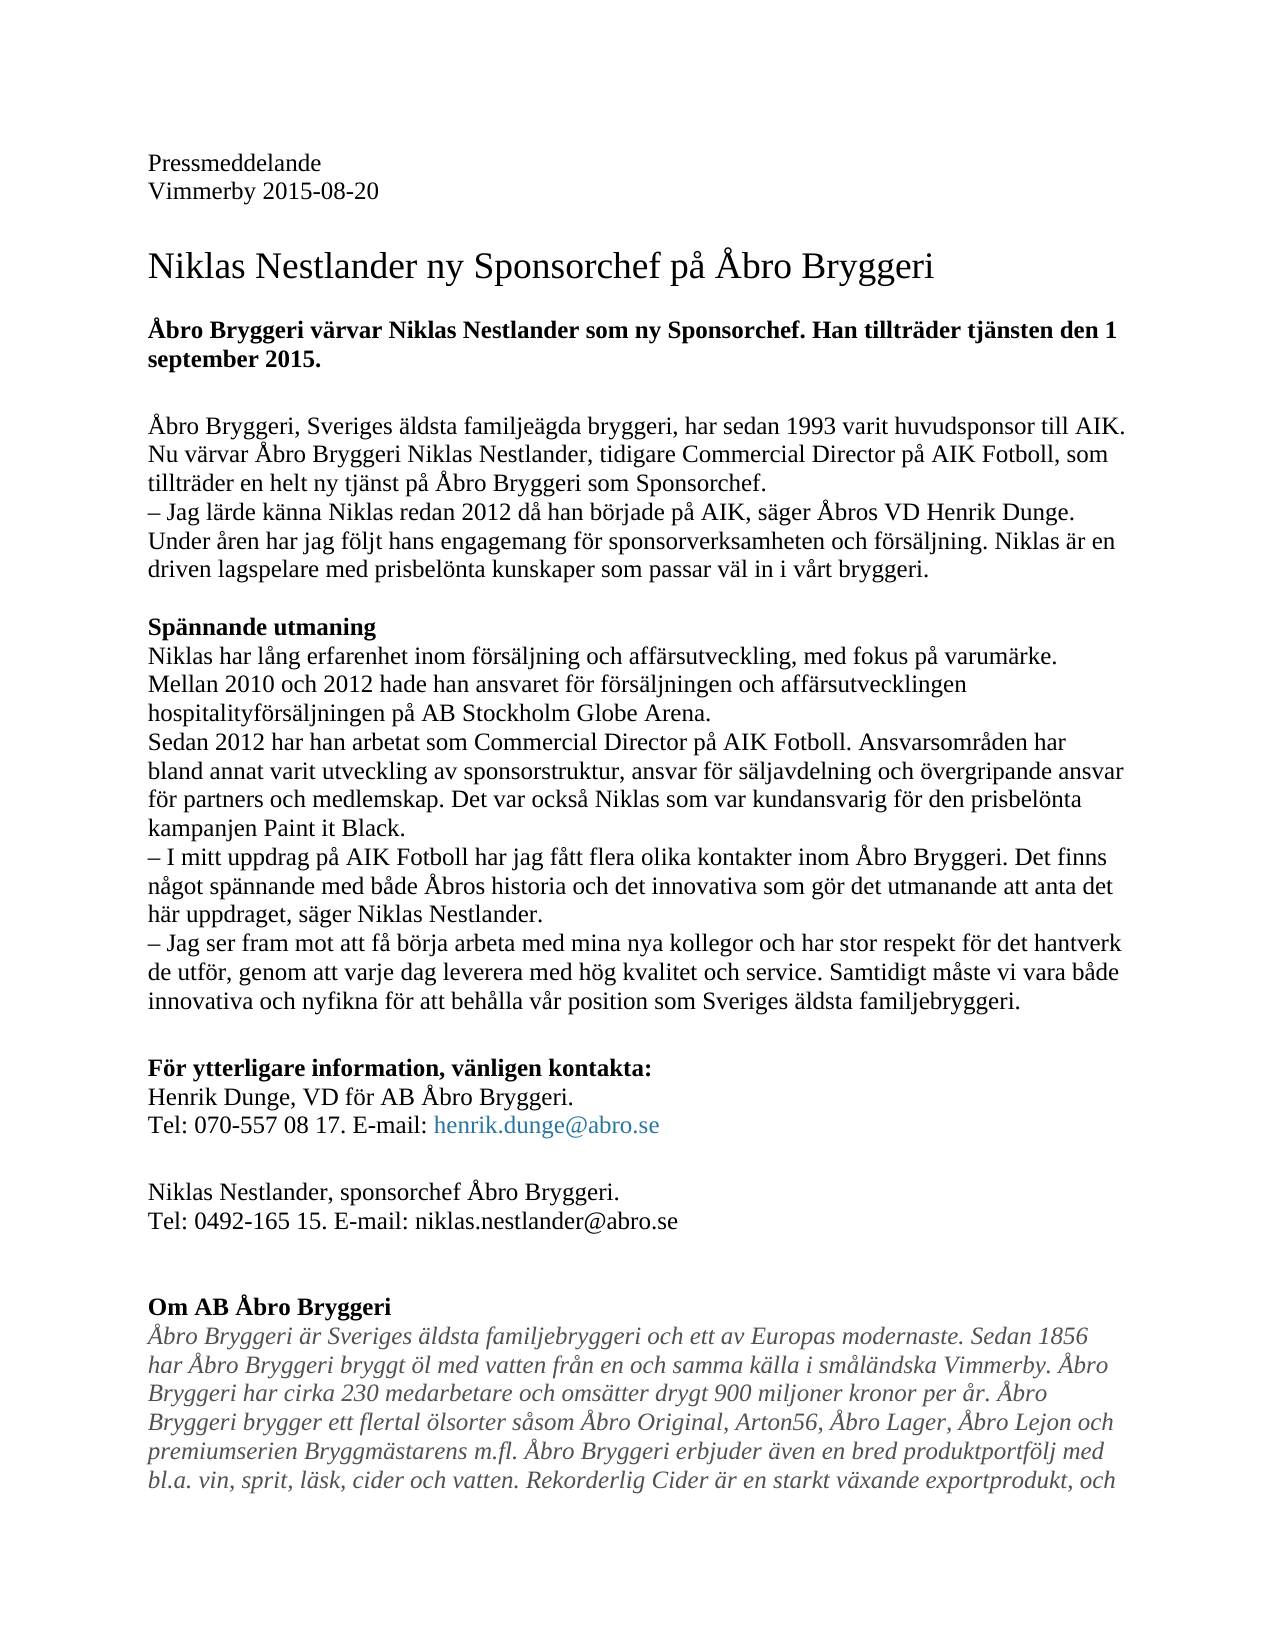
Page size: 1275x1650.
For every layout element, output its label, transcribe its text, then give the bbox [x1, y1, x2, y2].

text Henrik Dunge, VD för AB Åbro Bryggeri. [148, 1082, 1127, 1110]
text Vimmerby 2015-08-20 [148, 176, 1127, 205]
text Pressmeddelande [148, 148, 1127, 176]
text Om AB Åbro Bryggeri [148, 1292, 1127, 1321]
text – I mitt uppdrag på AIK Fotboll har jag fått flera olika kontakter inom Åbro Bryggeri. Det finns något spännande med både Åbros historia och det innovativa som gör det utmanande att anta det här uppdraget, säger Niklas Nestlander. [148, 842, 1127, 928]
text – Jag lärde känna Niklas redan 2012 då han började på AIK, säger Åbros VD Henrik Dunge. Under åren har jag följt hans engagemang för sponsorverksamheten och försäljning. Niklas är en driven lagspelare med prisbelönta kunskaper som passar väl in i vårt bryggeri. [148, 497, 1127, 583]
text Åbro Bryggeri värvar Niklas Nestlander som ny Sponsorchef. Han tillträder tjänsten den 1 september 2015. [148, 315, 1127, 373]
text Tel: 0492-165 15. E-mail: niklas.nestlander@abro.se [148, 1206, 1127, 1235]
text För ytterligare information, vänligen kontakta: [148, 1053, 1127, 1082]
text Tel: 070-557 08 17. E-mail: henrik.dunge@abro.se [148, 1110, 1127, 1139]
text – Jag ser fram mot att få börja arbeta med mina nya kollegor och har stor respekt för det hantverk de utför, genom att varje dag leverera med hög kvalitet och service. Samtidigt måste vi vara både innovativa och nyfikna för att behålla vår position som Sveriges äldsta familjebryggeri. [148, 928, 1127, 1014]
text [148, 1321, 1127, 1493]
text Niklas har lång erfarenhet inom försäljning och affärsutveckling, med fokus på varumärke. Mellan 2010 och 2012 hade han ansvaret för försäljningen och affärsutvecklingen hospitalityförsäljningen på AB Stockholm Globe Arena. [148, 641, 1127, 727]
text Åbro Bryggeri, Sveriges äldsta familjeägda bryggeri, har sedan 1993 varit huvudsponsor till AIK. Nu värvar Åbro Bryggeri Niklas Nestlander, tidigare Commercial Director på AIK Fotboll, som tillträder en helt ny tjänst på Åbro Bryggeri som Sponsorchef. [148, 411, 1127, 497]
text Sedan 2012 har han arbetat som Commercial Director på AIK Fotboll. Ansvarsområden har bland annat varit utveckling av sponsorstruktur, ansvar för säljavdelning och övergripande ansvar för partners och medlemskap. Det var också Niklas som var kundansvarig för den prisbelönta kampanjen Paint it Black. [148, 727, 1127, 842]
text Niklas Nestlander ny Sponsorchef på Åbro Bryggeri [148, 243, 1127, 286]
text Spännande utmaning [148, 612, 1127, 641]
text Niklas Nestlander, sponsorchef Åbro Bryggeri. [148, 1177, 1127, 1206]
